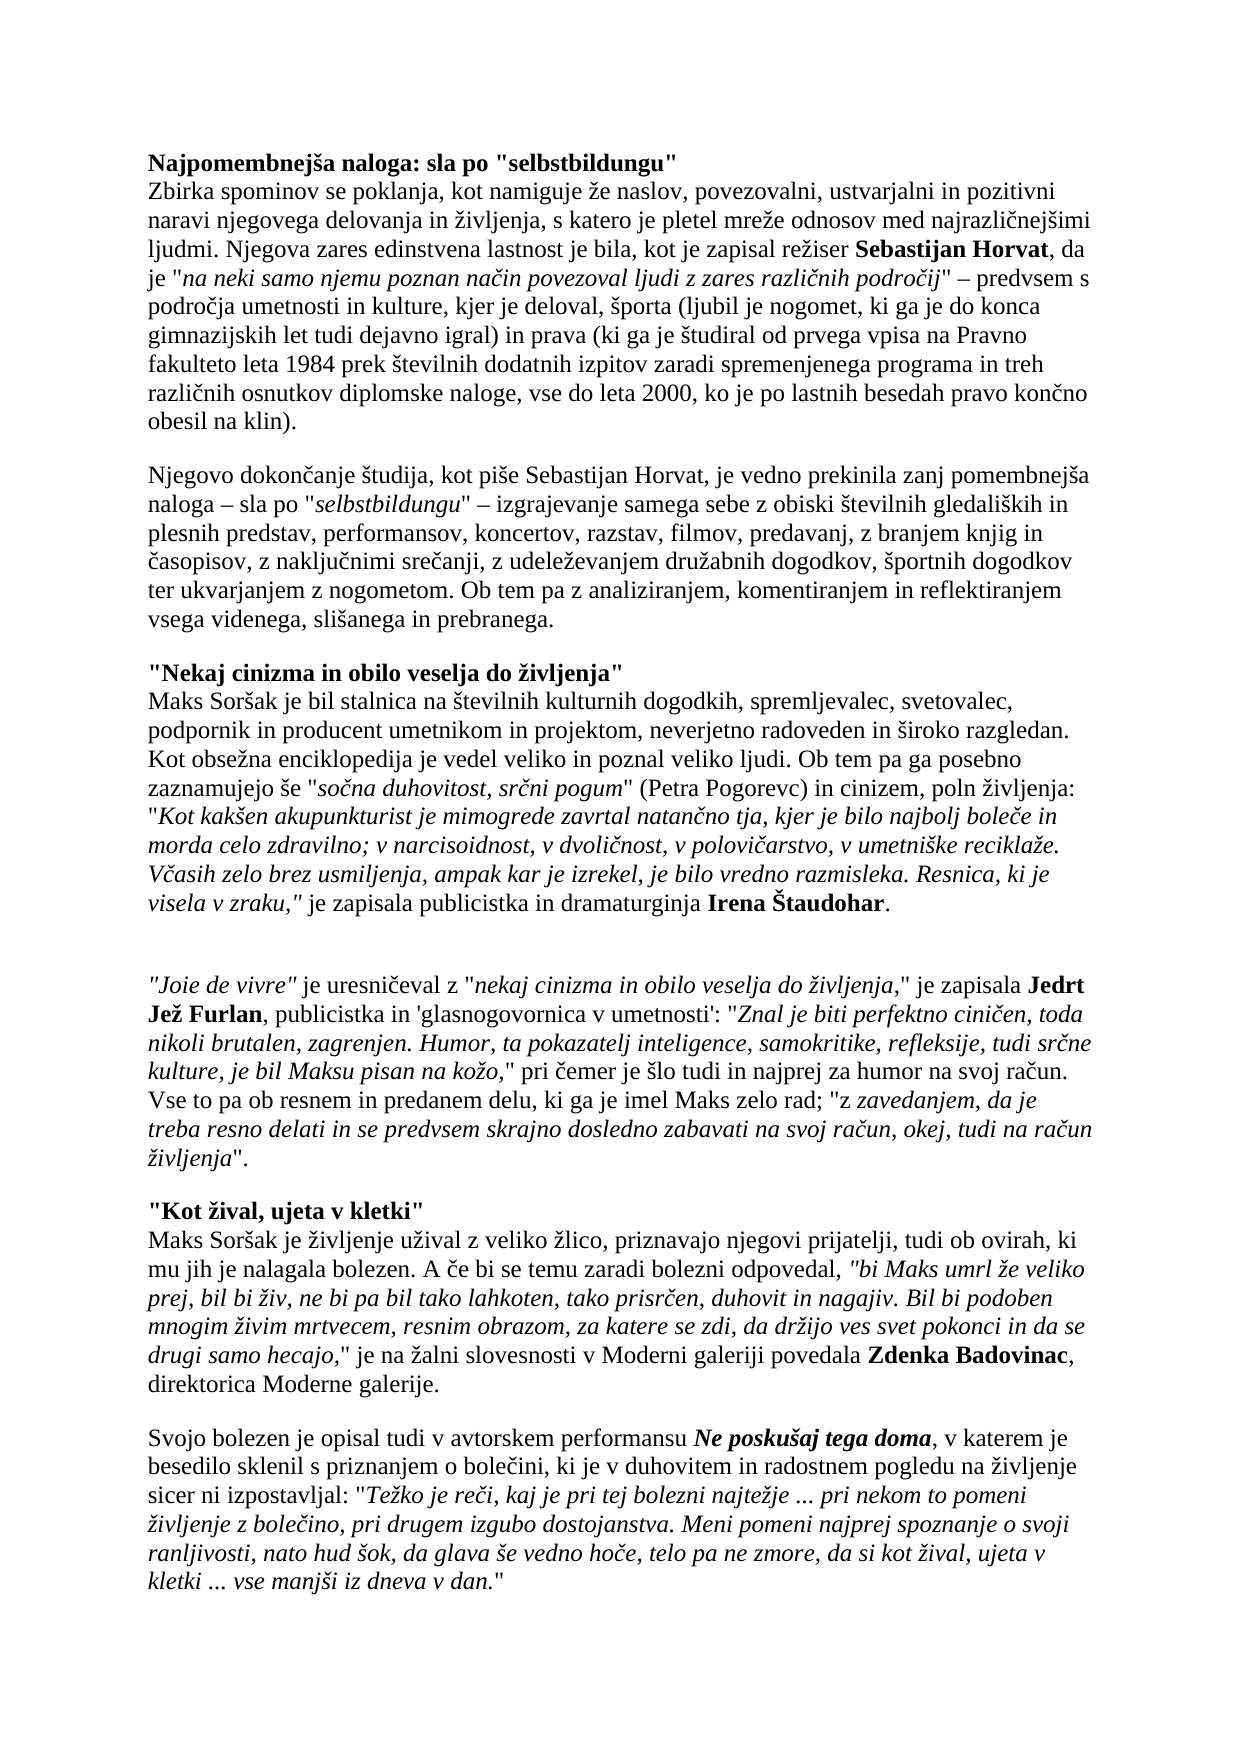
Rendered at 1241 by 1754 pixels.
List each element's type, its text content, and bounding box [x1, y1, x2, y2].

text Svojo bolezen je opisal tudi v avtorskem performansu Ne poskušaj tega doma, v katerem je besedilo sklenil s priznanjem o bolečini, ki je v duhovitem in radostnem pogledu na življenje sicer ni izpostavljal: "Težko je reči, kaj je pri tej bolezni najtežje ... pri nekom to pomeni življenje z bolečino, pri drugem izgubo dostojanstva. Meni pomeni najprej spoznanje o svoji ranljivosti, nato hud šok, da glava še vedno hoče, telo pa ne zmore, da si kot žival, ujeta v kletki ... vse manjši iz dneva v dan." [148, 1423, 1093, 1595]
text Najpomembnejša naloga: sla po "selbstbildungu" Zbirka spominov se poklanja, kot namiguje že naslov, povezovalni, ustvarjalni in pozitivni naravi njegovega delovanja in življenja, s katero je pletel mreže odnosov med najrazličnejšimi ljudmi. Njegova zares edinstvena lastnost je bila, kot je zapisal režiser Sebastijan Horvat, da je "na neki samo njemu poznan način povezoval ljudi z zares različnih področij" – predvsem s področja umetnosti in kulture, kjer je deloval, športa (ljubil je nogomet, ki ga je do konca gimnazijskih let tudi dejavno igral) in prava (ki ga je študiral od prvega vpisa na Pravno fakulteto leta 1984 prek številnih dodatnih izpitov zaradi spremenjenega programa in treh različnih osnutkov diplomske naloge, vse do leta 2000, ko je po lastnih besedah pravo končno obesil na klin). [148, 148, 1093, 435]
text "Nekaj cinizma in obilo veselja do življenja" Maks Soršak je bil stalnica na številnih kulturnih dogodkih, spremljevalec, svetovalec, podpornik in producent umetnikom in projektom, neverjetno radoveden in široko razgledan. Kot obsežna enciklopedija je vedel veliko in poznal veliko ljudi. Ob tem pa ga posebno zaznamujejo še "sočna duhovitost, srčni pogum" (Petra Pogorevc) in cinizem, poln življenja: "Kot kakšen akupunkturist je mimogrede zavrtal natančno tja, kjer je bilo najbolj boleče in morda celo zdravilno; v narcisoidnost, v dvoličnost, v polovičarstvo, v umetniške reciklaže. Včasih zelo brez usmiljenja, ampak kar je izrekel, je bilo vredno razmisleka. Resnica, ki je visela v zraku," je zapisala publicistka in dramaturginja Irena Štaudohar. [148, 658, 1093, 916]
text "Joie de vivre" je uresničeval z "nekaj cinizma in obilo veselja do življenja," je zapisala Jedrt Jež Furlan, publicistka in 'glasnogovornica v umetnosti': "Znal je biti perfektno ciničen, toda nikoli brutalen, zagrenjen. Humor, ta pokazatelj inteligence, samokritike, refleksije, tudi srčne kulture, je bil Maksu pisan na kožo," pri čemer je šlo tudi in najprej za humor na svoj račun. Vse to pa ob resnem in predanem delu, ki ga je imel Maks zelo rad; "z zavedanjem, da je treba resno delati in se predvsem skrajno dosledno zabavati na svoj račun, okej, tudi na račun življenja". [148, 941, 1093, 1171]
text "Kot žival, ujeta v kletki" Maks Soršak je življenje užival z veliko žlico, priznavajo njegovi prijatelji, tudi ob ovirah, ki mu jih je nalagala bolezen. A če bi se temu zaradi bolezni odpovedal, "bi Maks umrl že veliko prej, bil bi živ, ne bi pa bil tako lahkoten, tako prisrčen, duhovit in nagajiv. Bil bi podoben mnogim živim mrtvecem, resnim obrazom, za katere se zdi, da držijo ves svet pokonci in da se drugi samo hecajo," je na žalni slovesnosti v Moderni galeriji povedala Zdenka Badovinac, direktorica Moderne galerije. [148, 1196, 1093, 1398]
text Njegovo dokončanje študija, kot piše Sebastijan Horvat, je vedno prekinila zanj pomembnejša naloga – sla po "selbstbildungu" – izgrajevanje samega sebe z obiski številnih gledaliških in plesnih predstav, performansov, koncertov, razstav, filmov, predavanj, z branjem knjig in časopisov, z naključnimi srečanji, z udeleževanjem družabnih dogodkov, športnih dogodkov ter ukvarjanjem z nogometom. Ob tem pa z analiziranjem, komentiranjem in reflektiranjem vsega videnega, slišanega in prebranega. [148, 460, 1093, 633]
